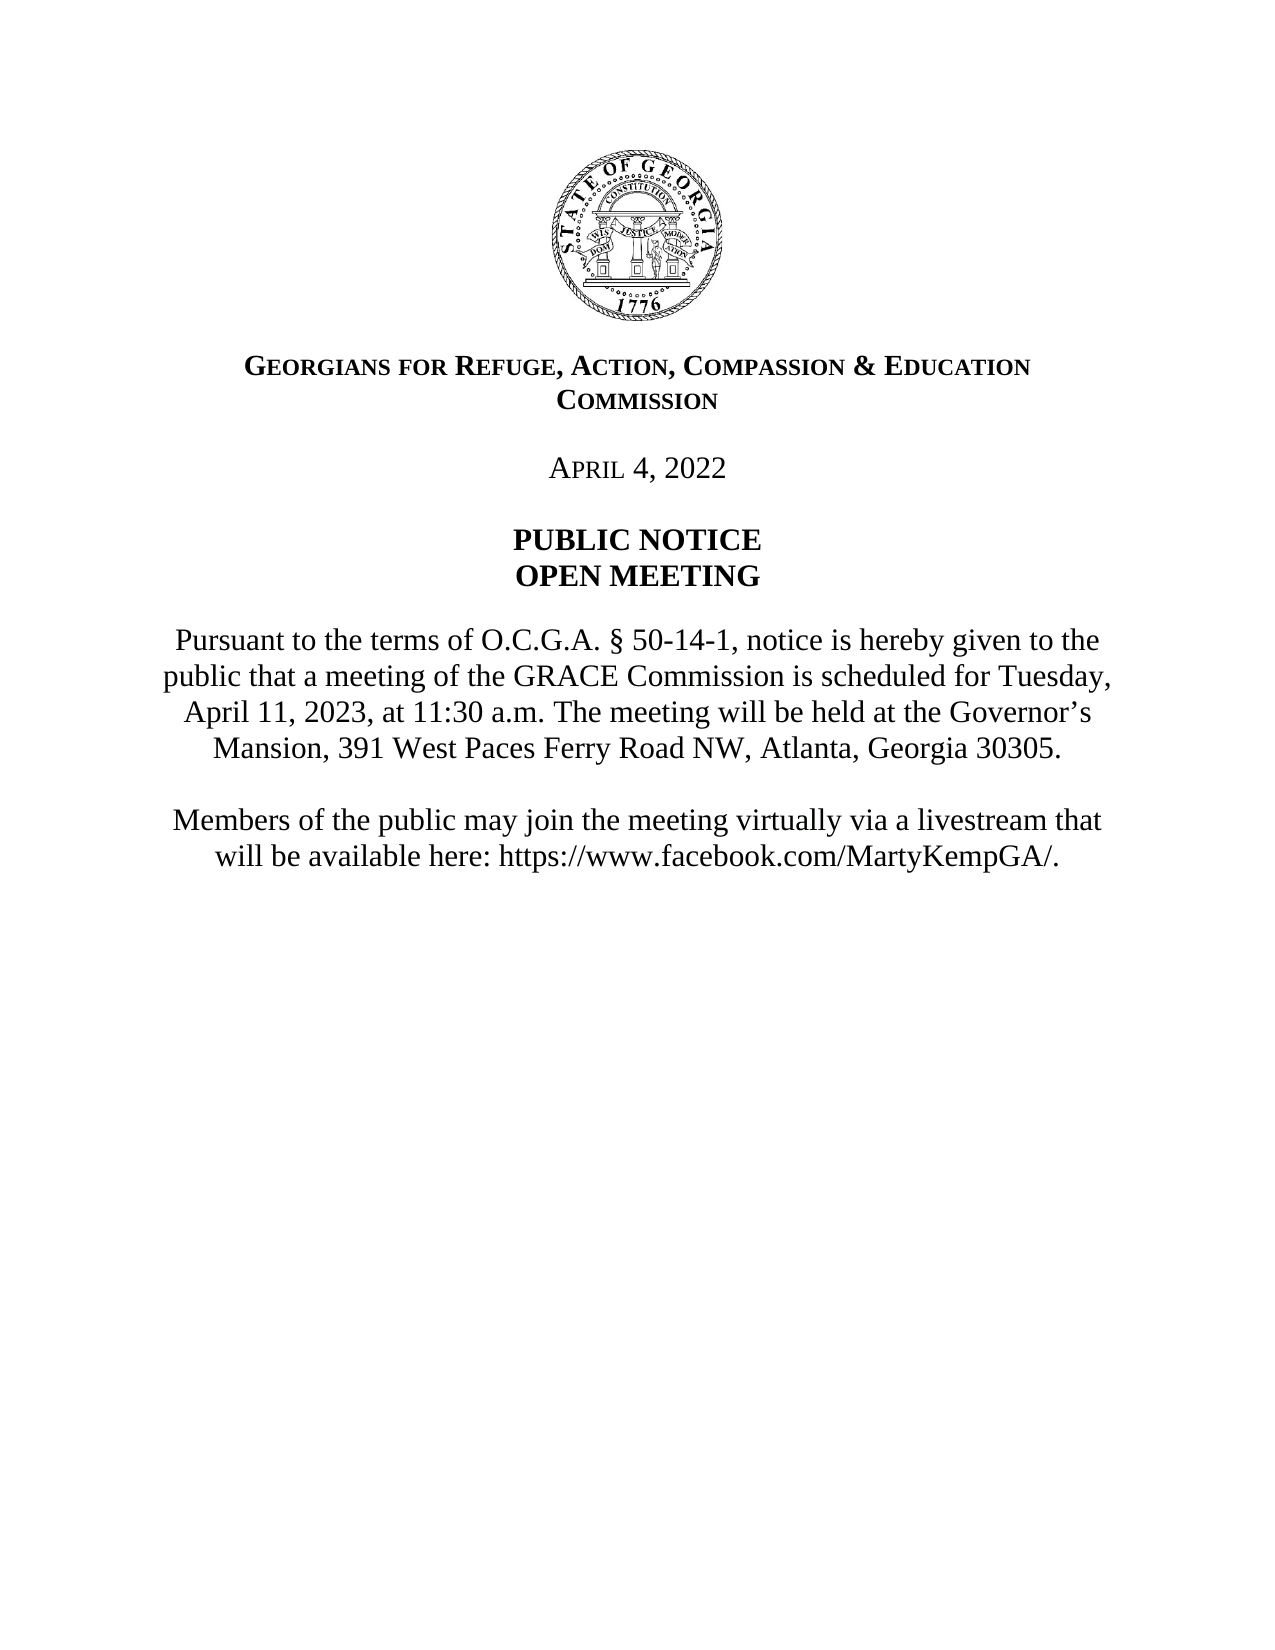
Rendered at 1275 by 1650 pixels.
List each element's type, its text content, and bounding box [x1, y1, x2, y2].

table_cell Georgians for Refuge, Action, Compassion & Education Commission [150, 348, 1124, 415]
text PUBLIC NOTICE [150, 521, 1125, 557]
text April 4, 2022 [150, 449, 1125, 485]
text Members of the public may join the meeting virtually via a livestream that will be available here: https://www.facebook.com/MartyKempGA/. [150, 801, 1125, 873]
text Pursuant to the terms of O.C.G.A. § 50-14-1, notice is hereby given to the public that a meeting of the GRACE Commission is scheduled for Tuesday, April 11, 2023, at 11:30 a.m. The meeting will be held at the Governor’s Mansion, 391 West Paces Ferry Road NW, Atlanta, Georgia 30305. [150, 621, 1125, 765]
picture [551, 150, 723, 321]
text OPEN MEETING [150, 557, 1125, 593]
table_header [150, 150, 1124, 348]
